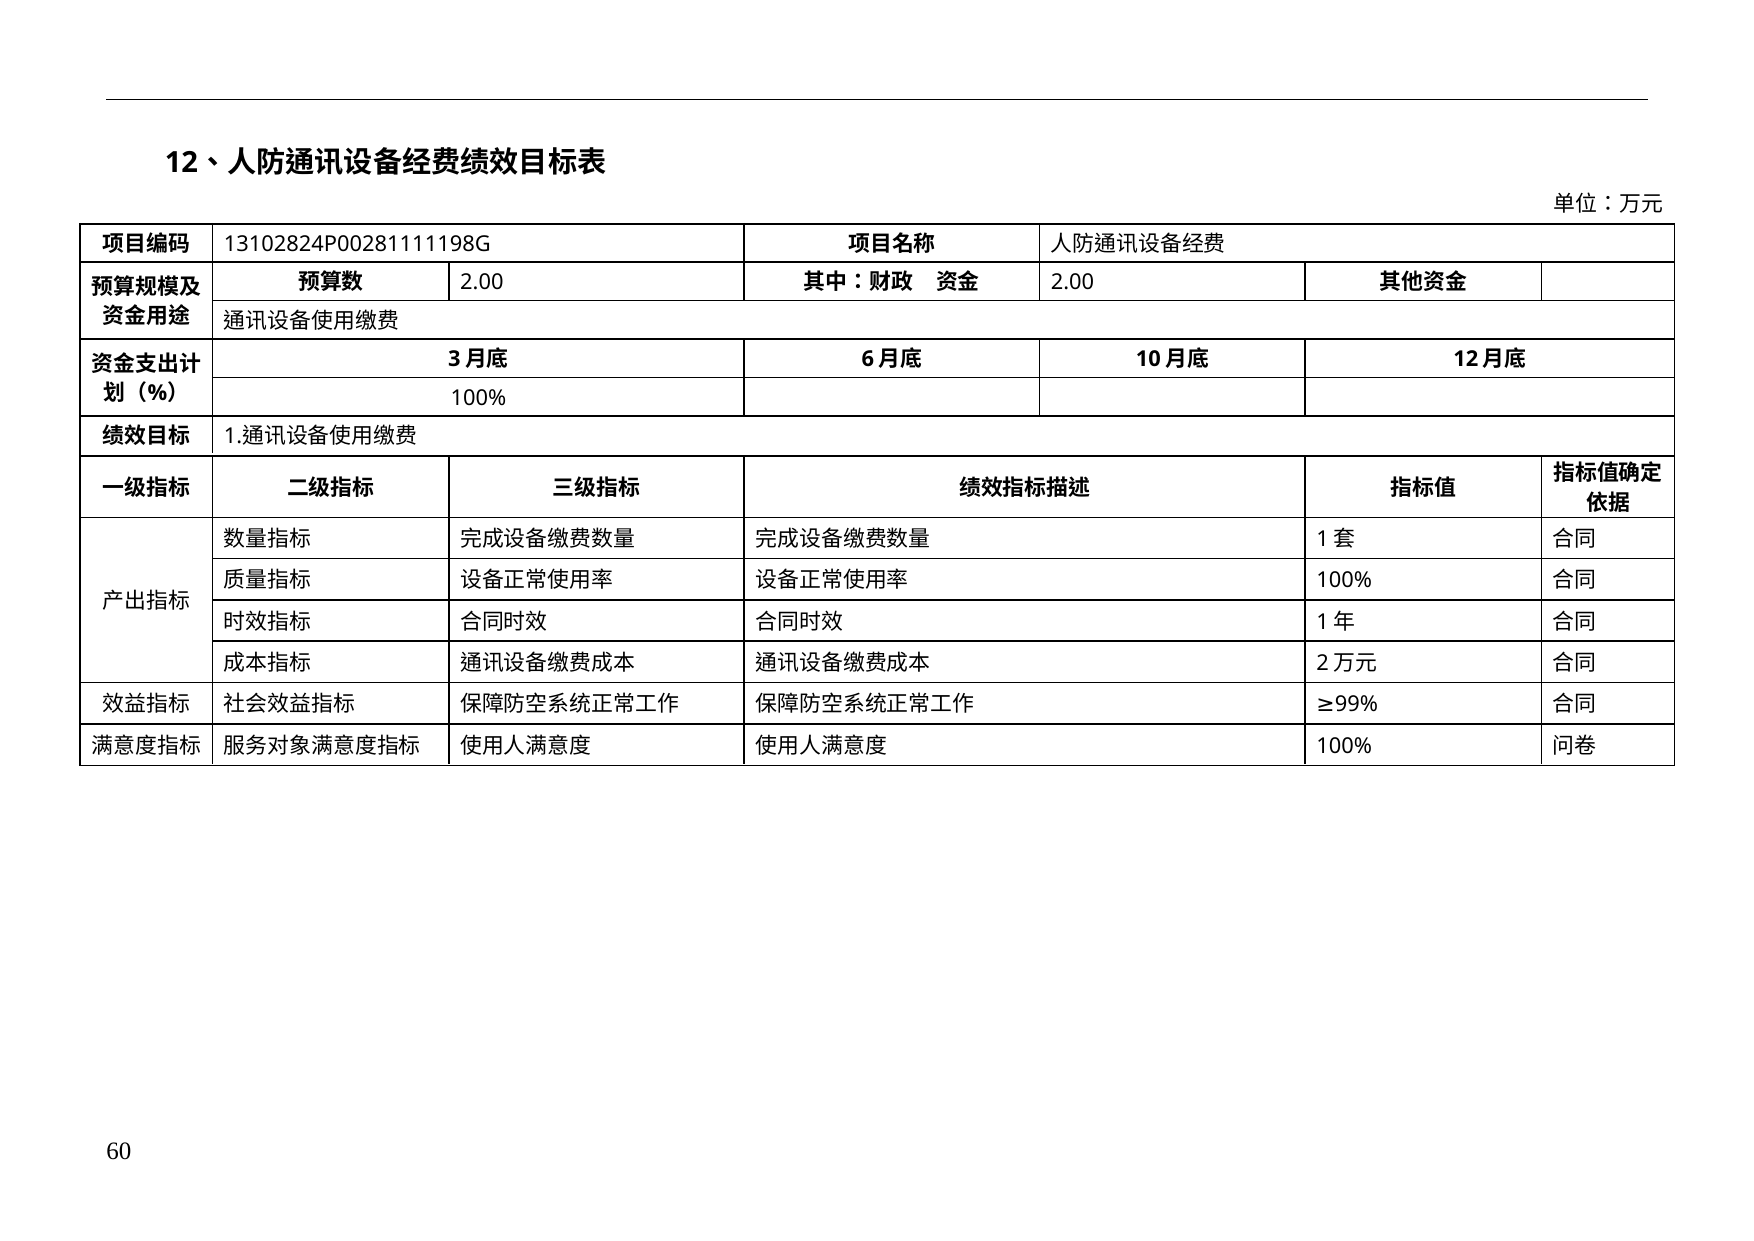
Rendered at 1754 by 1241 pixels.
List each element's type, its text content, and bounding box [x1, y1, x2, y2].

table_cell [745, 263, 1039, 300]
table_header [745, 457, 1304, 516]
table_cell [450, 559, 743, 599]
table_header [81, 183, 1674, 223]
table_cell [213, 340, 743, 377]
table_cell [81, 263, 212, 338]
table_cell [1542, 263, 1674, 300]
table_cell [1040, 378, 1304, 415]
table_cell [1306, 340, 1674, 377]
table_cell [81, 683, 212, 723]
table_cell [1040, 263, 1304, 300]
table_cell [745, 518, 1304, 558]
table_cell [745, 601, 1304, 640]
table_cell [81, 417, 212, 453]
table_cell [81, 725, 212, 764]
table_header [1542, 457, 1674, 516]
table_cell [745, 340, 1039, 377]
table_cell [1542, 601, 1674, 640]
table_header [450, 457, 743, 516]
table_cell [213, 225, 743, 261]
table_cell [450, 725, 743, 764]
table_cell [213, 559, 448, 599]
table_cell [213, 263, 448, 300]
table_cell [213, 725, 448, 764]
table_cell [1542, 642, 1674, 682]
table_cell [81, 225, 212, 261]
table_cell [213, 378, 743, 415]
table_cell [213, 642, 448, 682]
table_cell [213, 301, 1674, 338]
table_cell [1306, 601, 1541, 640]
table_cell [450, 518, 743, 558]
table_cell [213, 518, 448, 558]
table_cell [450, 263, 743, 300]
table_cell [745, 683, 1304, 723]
text 12、人防通讯设备经费绩效目标表 [106, 142, 1648, 181]
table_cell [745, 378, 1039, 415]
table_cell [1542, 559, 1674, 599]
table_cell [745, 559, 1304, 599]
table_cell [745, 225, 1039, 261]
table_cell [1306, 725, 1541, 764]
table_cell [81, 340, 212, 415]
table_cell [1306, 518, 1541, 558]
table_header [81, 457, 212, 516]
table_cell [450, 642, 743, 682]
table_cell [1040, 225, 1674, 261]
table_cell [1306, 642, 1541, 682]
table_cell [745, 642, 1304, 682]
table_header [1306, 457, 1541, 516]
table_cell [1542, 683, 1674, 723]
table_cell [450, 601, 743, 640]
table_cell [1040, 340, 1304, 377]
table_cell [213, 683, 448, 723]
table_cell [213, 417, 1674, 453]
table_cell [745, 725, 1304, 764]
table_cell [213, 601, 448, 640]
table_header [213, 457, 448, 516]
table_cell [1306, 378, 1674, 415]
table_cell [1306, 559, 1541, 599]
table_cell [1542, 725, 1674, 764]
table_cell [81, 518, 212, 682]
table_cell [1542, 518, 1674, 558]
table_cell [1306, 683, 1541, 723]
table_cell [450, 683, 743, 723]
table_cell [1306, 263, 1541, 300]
